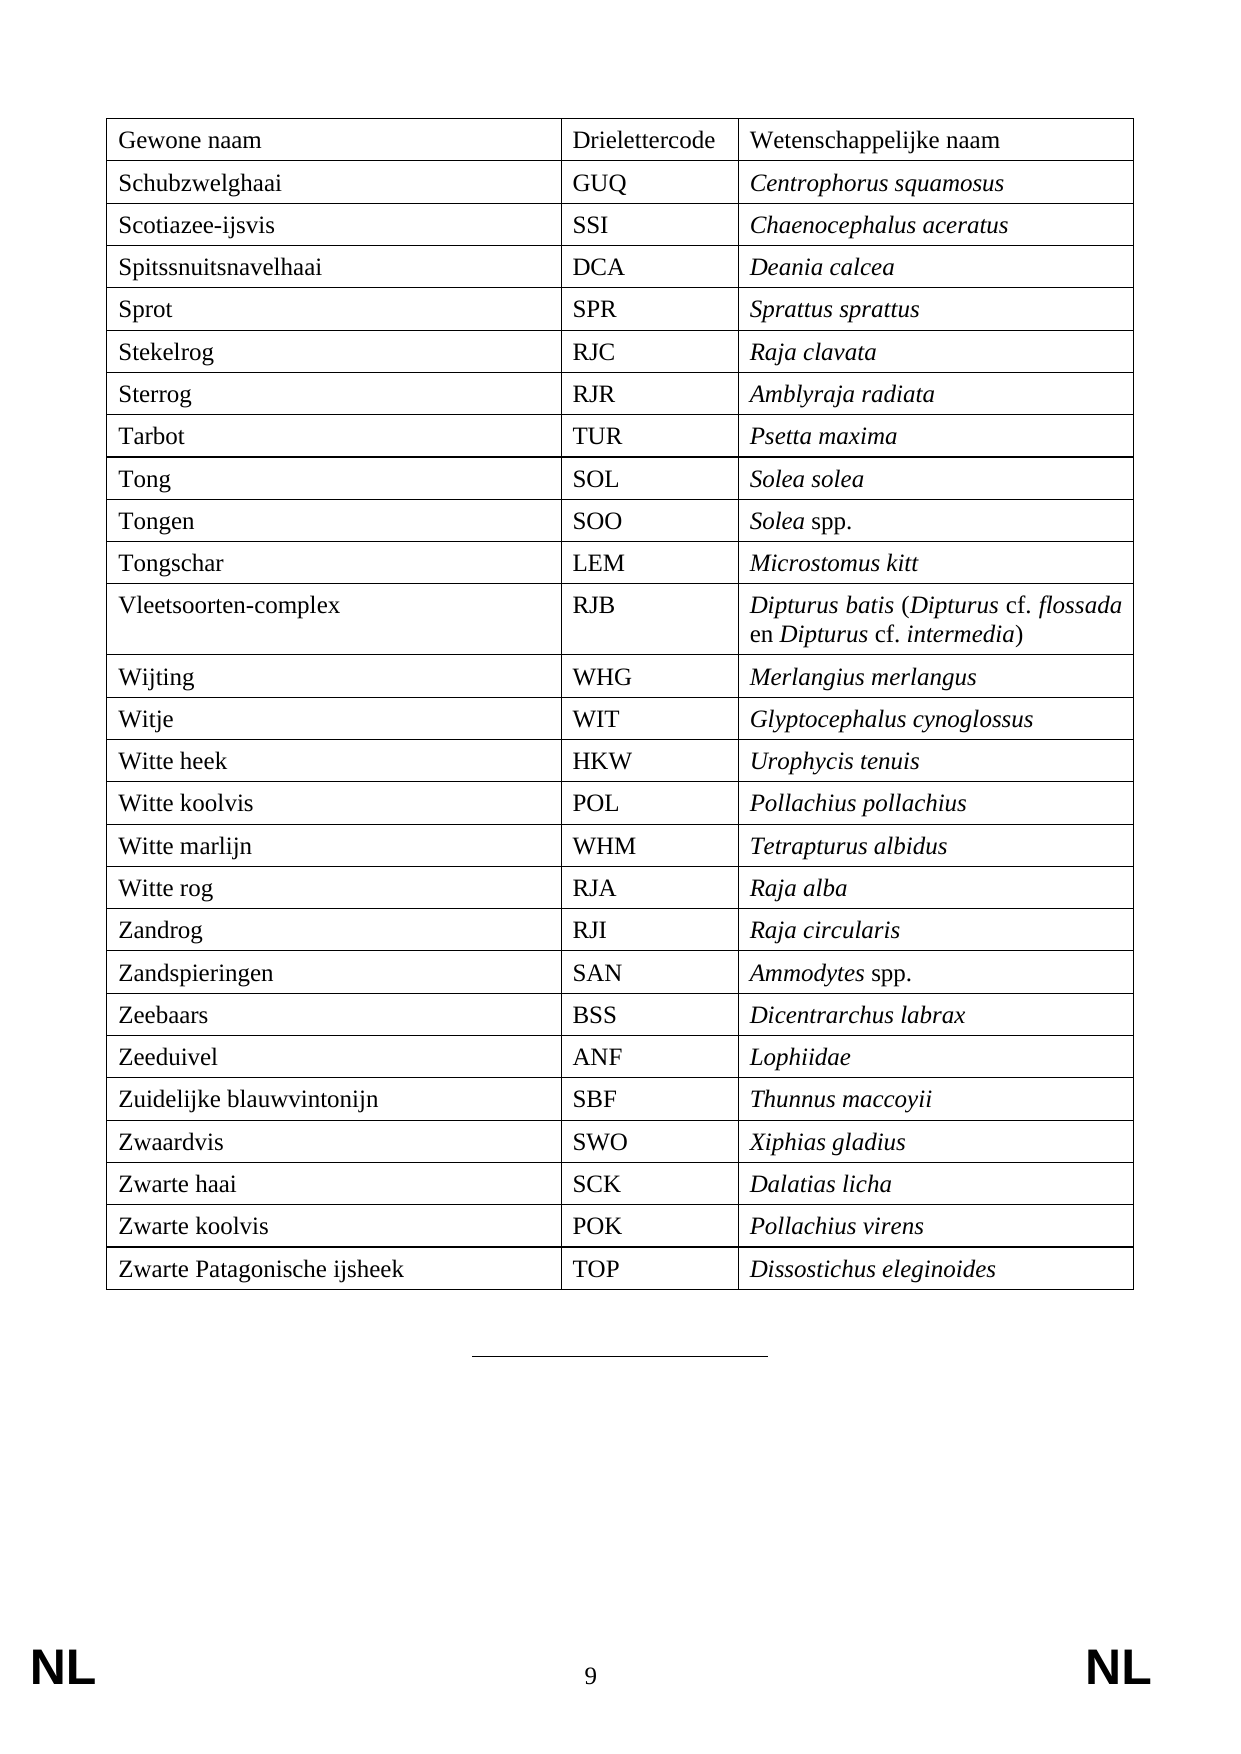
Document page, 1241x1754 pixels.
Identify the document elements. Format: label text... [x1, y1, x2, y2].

table_cell Sprot [107, 288, 561, 329]
table_cell Zeeduivel [107, 1036, 561, 1077]
table_cell Urophycis tenuis [739, 740, 1133, 781]
table_cell Schubzwelghaai [107, 161, 561, 203]
table_cell Sprattus sprattus [739, 288, 1133, 329]
table_cell Dissostichus eleginoides [739, 1248, 1133, 1289]
table_cell Zuidelijke blauwvintonijn [107, 1078, 561, 1119]
table_cell Tong [107, 458, 561, 499]
table_cell Solea spp. [739, 500, 1133, 541]
table_cell Zeebaars [107, 994, 561, 1035]
table_cell Merlangius merlangus [739, 655, 1133, 697]
table_cell SCK [562, 1163, 738, 1204]
table_cell POK [562, 1205, 738, 1246]
table_cell Witte marlijn [107, 825, 561, 866]
table_cell Lophiidae [739, 1036, 1133, 1077]
table_cell Witje [107, 698, 561, 739]
table_cell SSI [562, 204, 738, 245]
table_cell Chaenocephalus aceratus [739, 204, 1133, 245]
table_cell Tarbot [107, 415, 561, 456]
table_cell Tongschar [107, 542, 561, 583]
table_cell SBF [562, 1078, 738, 1119]
table_cell Deania calcea [739, 246, 1133, 287]
table_cell WHG [562, 655, 738, 697]
table_header Drielettercode [562, 119, 738, 160]
table_cell SPR [562, 288, 738, 329]
table_cell Stekelrog [107, 331, 561, 372]
table_cell LEM [562, 542, 738, 583]
table_cell SOO [562, 500, 738, 541]
table_cell Tetrapturus albidus [739, 825, 1133, 866]
table_cell BSS [562, 994, 738, 1035]
table_cell Xiphias gladius [739, 1121, 1133, 1162]
table_cell RJB [562, 584, 738, 654]
table_cell Sterrog [107, 373, 561, 414]
table_cell WHM [562, 825, 738, 866]
table_cell RJI [562, 909, 738, 950]
table_header Gewone naam [107, 119, 561, 160]
table_cell Dipturus batis (Dipturus cf. flossada en Dipturus cf. intermedia) [739, 584, 1133, 654]
table_cell ANF [562, 1036, 738, 1077]
table_cell Zwarte haai [107, 1163, 561, 1204]
table_cell Dalatias licha [739, 1163, 1133, 1204]
table_cell Zwaardvis [107, 1121, 561, 1162]
table_cell Scotiazee-ijsvis [107, 204, 561, 245]
table_cell Zandspieringen [107, 951, 561, 993]
table_cell Solea solea [739, 458, 1133, 499]
table_cell RJA [562, 867, 738, 908]
table_cell Vleetsoorten-complex [107, 584, 561, 654]
table_cell Pollachius pollachius [739, 782, 1133, 823]
table_cell POL [562, 782, 738, 823]
table_cell Spitssnuitsnavelhaai [107, 246, 561, 287]
table_cell SWO [562, 1121, 738, 1162]
table_cell Dicentrarchus labrax [739, 994, 1133, 1035]
table_cell Ammodytes spp. [739, 951, 1133, 993]
table_cell Zwarte Patagonische ijsheek [107, 1248, 561, 1289]
table_cell GUQ [562, 161, 738, 203]
table_cell Thunnus maccoyii [739, 1078, 1133, 1119]
table_cell Centrophorus squamosus [739, 161, 1133, 203]
table_cell Raja circularis [739, 909, 1133, 950]
table_cell Witte rog [107, 867, 561, 908]
table_cell Witte koolvis [107, 782, 561, 823]
table_cell Raja alba [739, 867, 1133, 908]
table_cell TOP [562, 1248, 738, 1289]
table_cell Glyptocephalus cynoglossus [739, 698, 1133, 739]
table_cell HKW [562, 740, 738, 781]
table_cell Pollachius virens [739, 1205, 1133, 1246]
table_cell Zandrog [107, 909, 561, 950]
table_cell WIT [562, 698, 738, 739]
table_cell RJC [562, 331, 738, 372]
table_cell DCA [562, 246, 738, 287]
table_cell Amblyraja radiata [739, 373, 1133, 414]
table_cell SOL [562, 458, 738, 499]
table_cell SAN [562, 951, 738, 993]
table_header Wetenschappelijke naam [739, 119, 1133, 160]
table_cell Wijting [107, 655, 561, 697]
table_cell Zwarte koolvis [107, 1205, 561, 1246]
table_cell RJR [562, 373, 738, 414]
table_cell Microstomus kitt [739, 542, 1133, 583]
table_cell Psetta maxima [739, 415, 1133, 456]
table_cell TUR [562, 415, 738, 456]
table_cell Witte heek [107, 740, 561, 781]
table_cell Raja clavata [739, 331, 1133, 372]
table_cell Tongen [107, 500, 561, 541]
